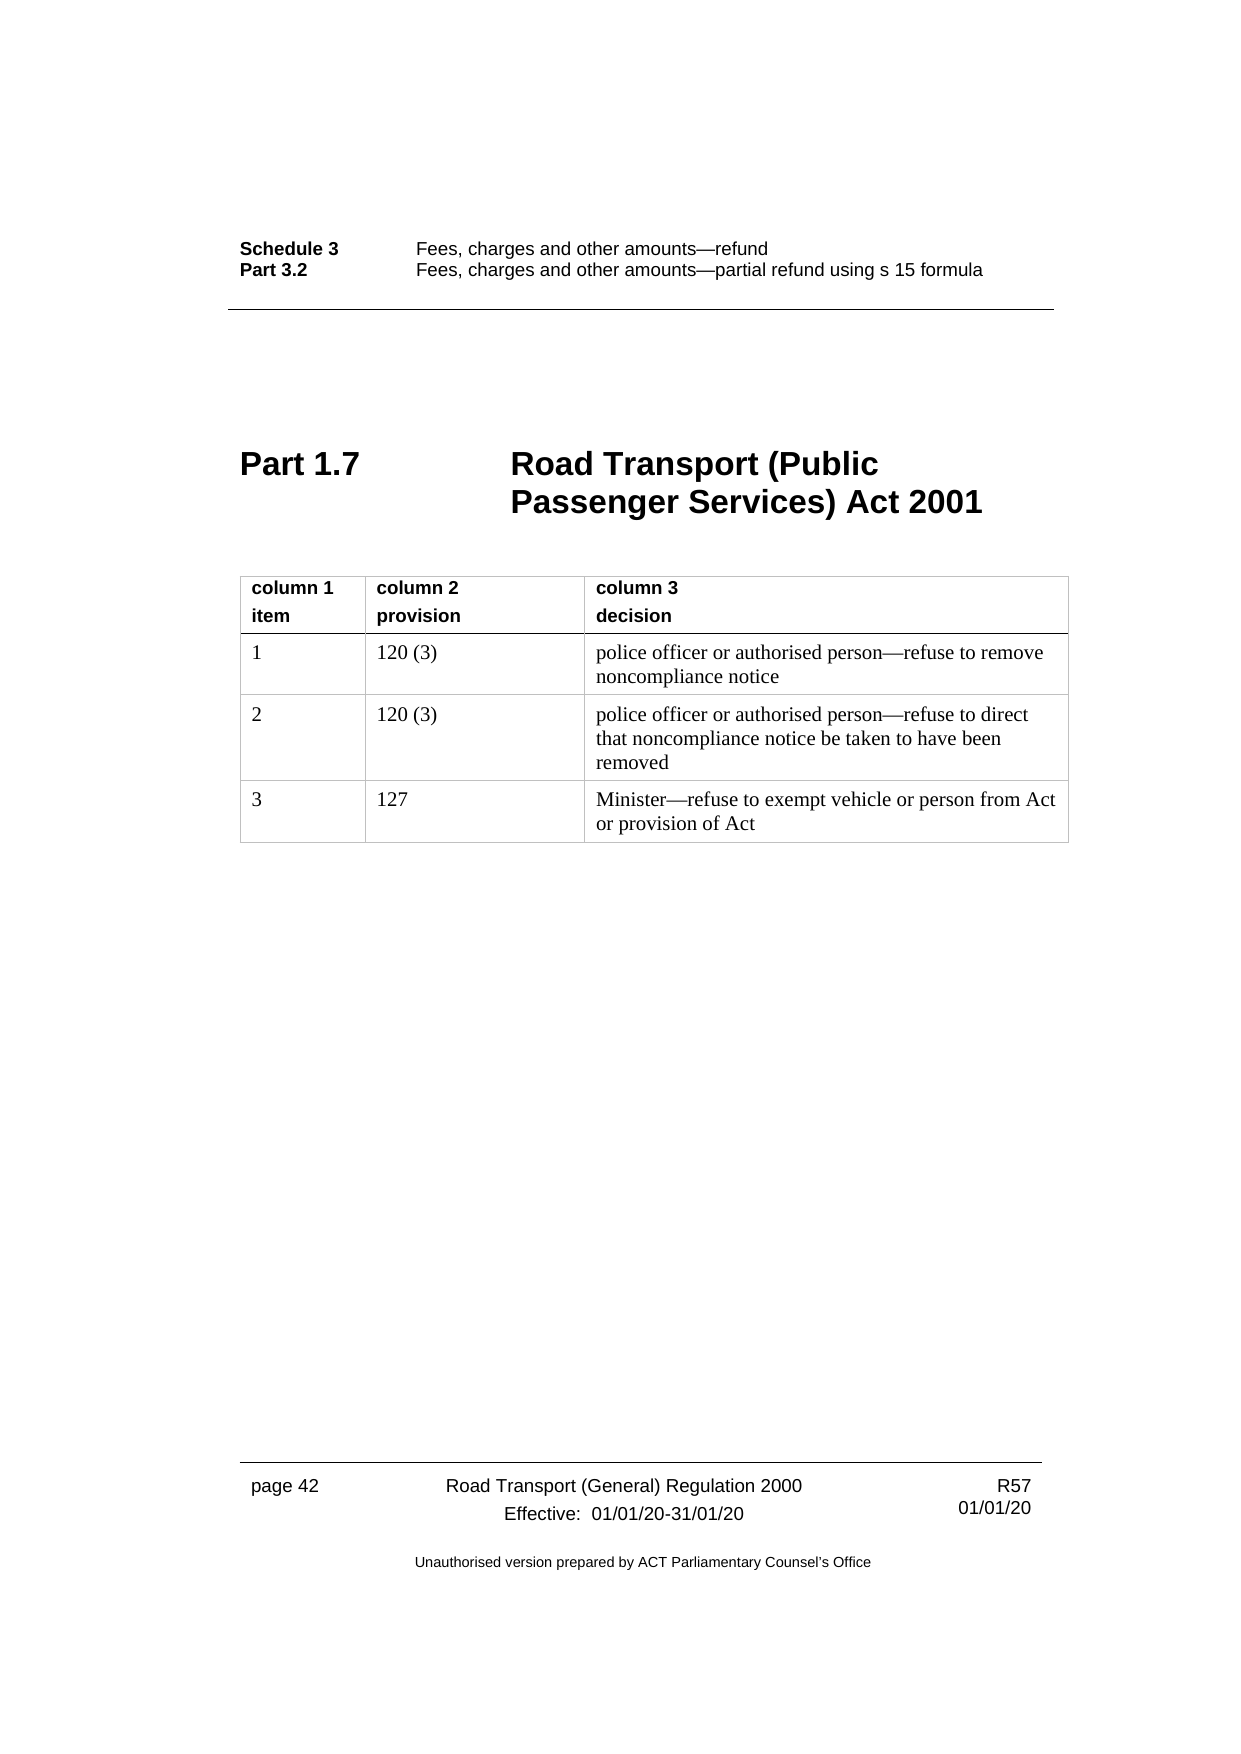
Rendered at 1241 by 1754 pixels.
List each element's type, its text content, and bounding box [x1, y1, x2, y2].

text Part 1.7 Road Transport (Public Passenger Services) Act 2001 [239, 444, 1042, 521]
table_cell Minister—refuse to exempt vehicle or person from Act or provision of Act [585, 781, 1068, 842]
table_cell 127 [366, 781, 584, 842]
table_cell 1 [241, 634, 365, 694]
table_header column 2 provision [366, 577, 584, 632]
table_cell 2 [241, 695, 365, 780]
table_cell 120 (3) [366, 634, 584, 694]
table_cell police officer or authorised person—refuse to direct that noncompliance notice be taken to have been removed [585, 695, 1068, 780]
table_header column 1 item [241, 577, 365, 632]
table_cell 3 [241, 781, 365, 842]
table_cell police officer or authorised person—refuse to remove noncompliance notice [585, 634, 1068, 694]
table_cell 120 (3) [366, 695, 584, 780]
table_header column 3 decision [585, 577, 1068, 632]
